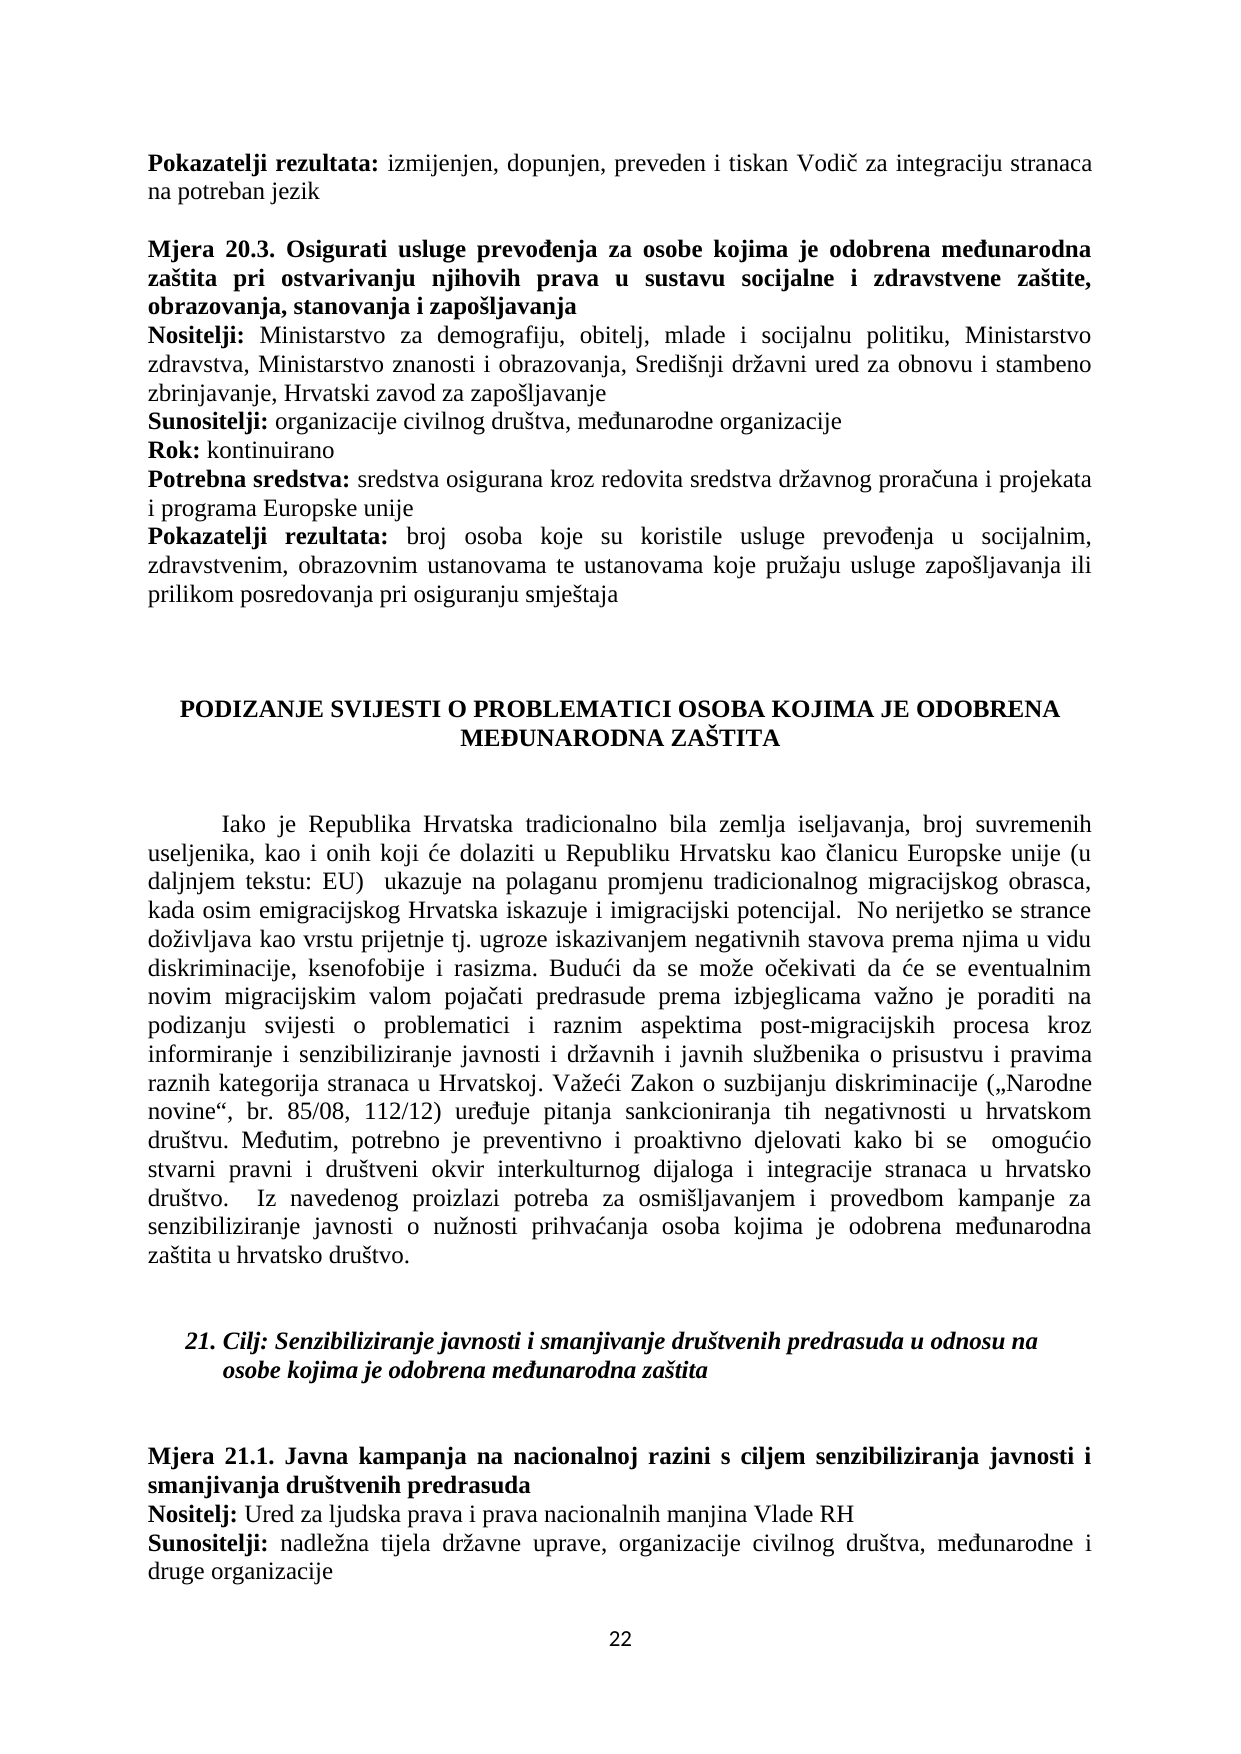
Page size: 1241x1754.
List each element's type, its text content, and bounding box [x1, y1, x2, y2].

text Rok: kontinuirano [148, 435, 1093, 464]
text Sunositelji: nadležna tijela državne uprave, organizacije civilnog društva, međunarodne i druge organizacije [148, 1528, 1093, 1585]
text Pokazatelji rezultata: broj osoba koje su koristile usluge prevođenja u socijalnim, zdravstvenim, obrazovnim ustanovama te ustanovama koje pružaju usluge zapošljavanja ili prilikom posredovanja pri osiguranju smještaja [148, 521, 1093, 608]
text Nositelj: Ured za ljudska prava i prava nacionalnih manjina Vlade RH [148, 1499, 1093, 1528]
text PODIZANJE SVIJESTI O PROBLEMATICI OSOBA KOJIMA JE ODOBRENA MEĐUNARODNA ZAŠTITA [148, 694, 1093, 751]
text Nositelji: Ministarstvo za demografiju, obitelj, mlade i socijalnu politiku, Ministarstvo zdravstva, Ministarstvo znanosti i obrazovanja, Središnji državni ured za obnovu i stambeno zbrinjavanje, Hrvatski zavod za zapošljavanje [148, 320, 1093, 406]
text Iako je Republika Hrvatska tradicionalno bila zemlja iseljavanja, broj suvremenih useljenika, kao i onih koji će dolaziti u Republiku Hrvatsku kao članicu Europske unije (u daljnjem tekstu: EU) ukazuje na polaganu promjenu tradicionalnog migracijskog obrasca, kada osim emigracijskog Hrvatska iskazuje i imigracijski potencijal. No nerijetko se strance doživljava kao vrstu prijetnje tj. ugroze iskazivanjem negativnih stavova prema njima u vidu diskriminacije, ksenofobije i rasizma. Budući da se može očekivati da će se eventualnim novim migracijskim valom pojačati predrasude prema izbjeglicama važno je poraditi na podizanju svijesti o problematici i raznim aspektima post-migracijskih procesa kroz informiranje i senzibiliziranje javnosti i državnih i javnih službenika o prisustvu i pravima raznih kategorija stranaca u Hrvatskoj. Važeći Zakon o suzbijanju diskriminacije („Narodne novine“, br. 85/08, 112/12) uređuje pitanja sankcioniranja tih negativnosti u hrvatskom društvu. Međutim, potrebno je preventivno i proaktivno djelovati kako bi se omogućio stvarni pravni i društveni okvir interkulturnog dijaloga i integracije stranaca u hrvatsko društvo. Iz navedenog proizlazi potreba za osmišljavanjem i provedbom kampanje za senzibiliziranje javnosti o nužnosti prihvaćanja osoba kojima je odobrena međunarodna zaštita u hrvatsko društvo. [148, 809, 1093, 1269]
text Sunositelji: organizacije civilnog društva, međunarodne organizacije [148, 406, 1093, 435]
list Cilj: Senzibiliziranje javnosti i smanjivanje društvenih predrasuda u odnosu na osobe kojima je odobrena međunarodna zaštita [185, 1326, 1093, 1384]
text Mjera 20.3. Osigurati usluge prevođenja za osobe kojima je odobrena međunarodna zaštita pri ostvarivanju njihovih prava u sustavu socijalne i zdravstvene zaštite, obrazovanja, stanovanja i zapošljavanja [148, 234, 1093, 320]
text Mjera 21.1. Javna kampanja na nacionalnoj razini s ciljem senzibiliziranja javnosti i smanjivanja društvenih predrasuda [148, 1441, 1093, 1499]
text Potrebna sredstva: sredstva osigurana kroz redovita sredstva državnog proračuna i projekata i programa Europske unije [148, 464, 1093, 521]
text Pokazatelji rezultata: izmijenjen, dopunjen, preveden i tiskan Vodič za integraciju stranaca na potreban jezik [148, 148, 1093, 205]
